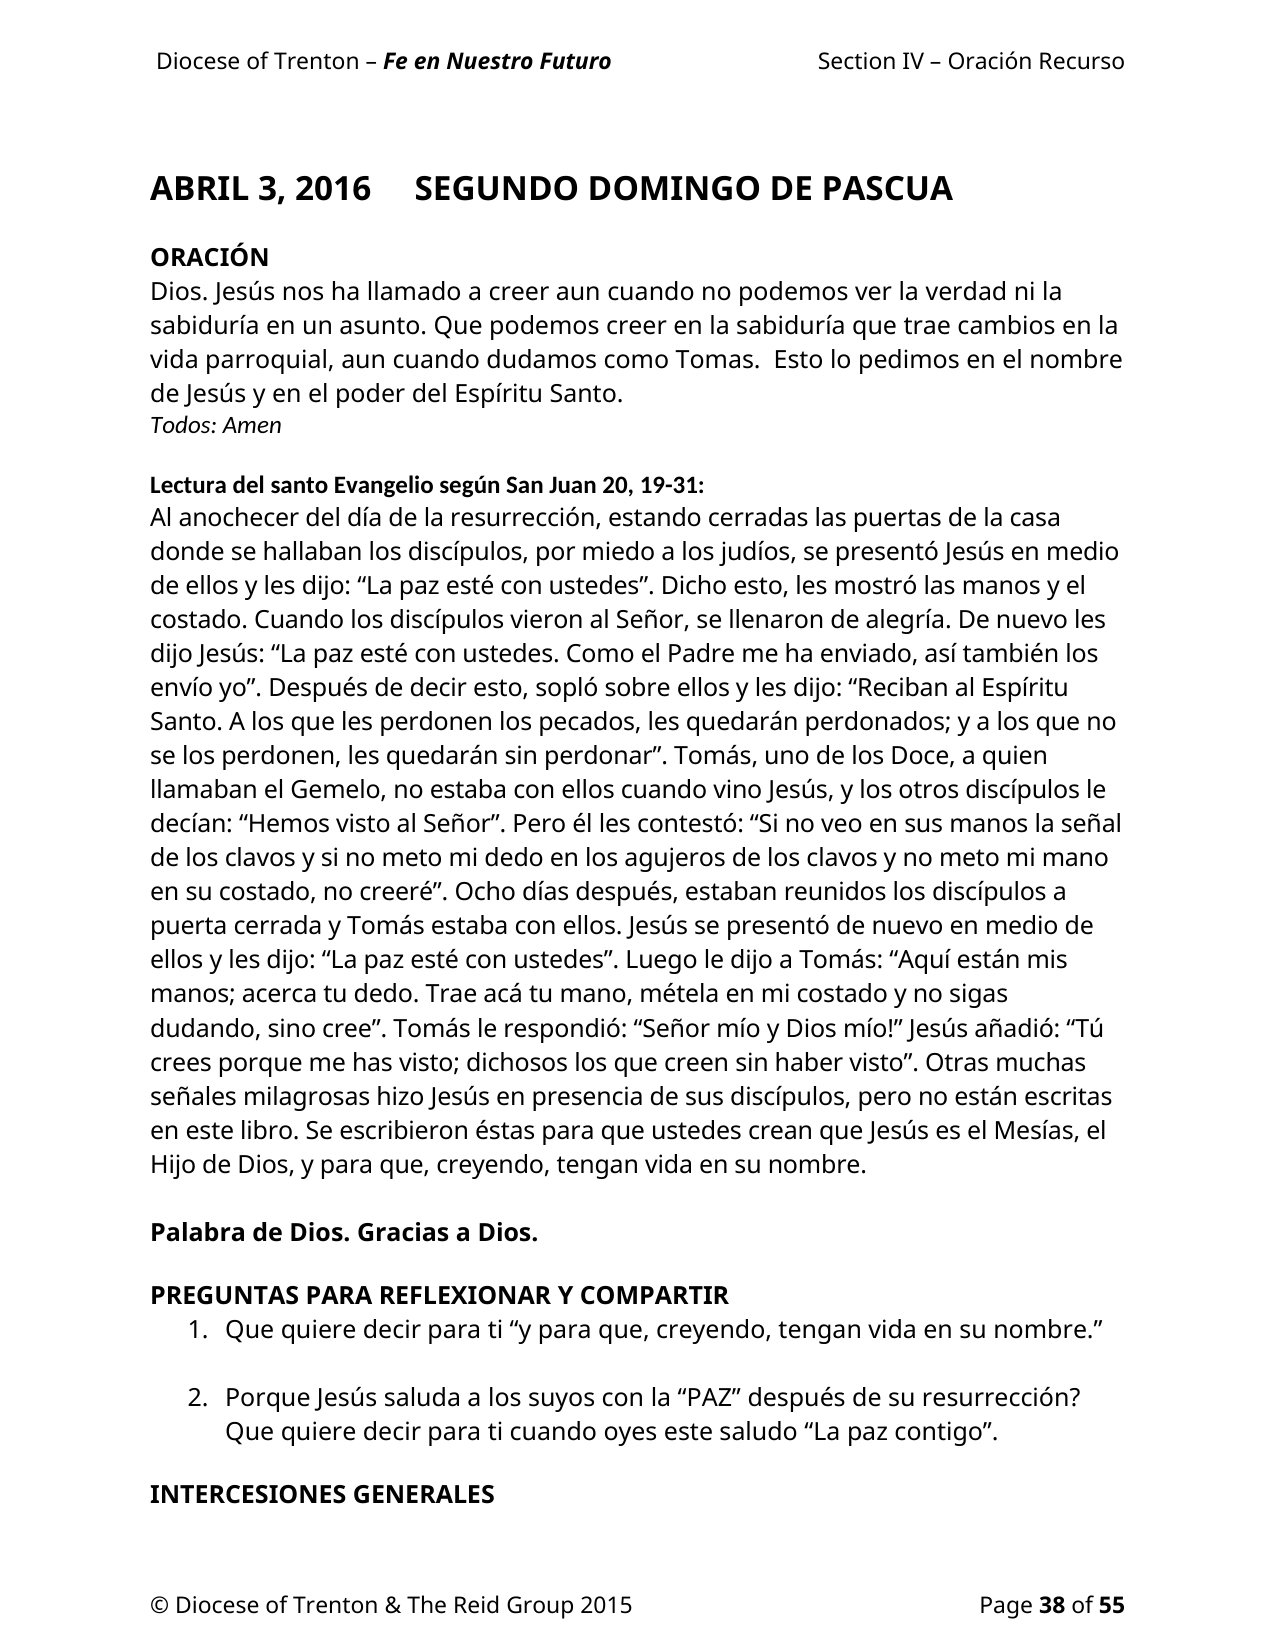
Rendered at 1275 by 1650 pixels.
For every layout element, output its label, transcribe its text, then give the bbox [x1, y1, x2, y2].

text INTERCESIONES GENERALES [150, 1476, 1125, 1511]
text Todos: Amen [150, 409, 1125, 440]
text Palabra de Dios. Gracias a Dios. [150, 1214, 1125, 1249]
text Lectura del santo Evangelio según San Juan 20, 19-31: [150, 469, 1125, 499]
text PREGUNTAS PARA REFLEXIONAR Y COMPARTIR [150, 1277, 1125, 1311]
text Abril 3, 2016 Segundo Domingo de Pascua [150, 165, 1125, 210]
list Que quiere decir para ti “y para que, creyendo, tengan vida en su nombre.” [187, 1311, 1125, 1379]
text Dios. Jesús nos ha llamado a creer aun cuando no podemos ver la verdad ni la sabiduría en un asunto. Que podemos creer en la sabiduría que trae cambios en la vida parroquial, aun cuando dudamos como Tomas. Esto lo pedimos en el nombre de Jesús y en el poder del Espíritu Santo. [150, 273, 1125, 409]
text ORACIÓN [150, 239, 1125, 273]
text Al anochecer del día de la resurrección, estando cerradas las puertas de la casa donde se hallaban los discípulos, por miedo a los judíos, se presentó Jesús en medio de ellos y les dijo: “La paz esté con ustedes”. Dicho esto, les mostró las manos y el costado. Cuando los discípulos vieron al Señor, se llenaron de alegría. De nuevo les dijo Jesús: “La paz esté con ustedes. Como el Padre me ha enviado, así también los envío yo”. Después de decir esto, sopló sobre ellos y les dijo: “Reciban al Espíritu Santo. A los que les perdonen los pecados, les quedarán perdonados; y a los que no se los perdonen, les quedarán sin perdonar”. Tomás, uno de los Doce, a quien llamaban el Gemelo, no estaba con ellos cuando vino Jesús, y los otros discípulos le decían: “Hemos visto al Señor”. Pero él les contestó: “Si no veo en sus manos la señal de los clavos y si no meto mi dedo en los agujeros de los clavos y no meto mi mano en su costado, no creeré”. Ocho días después, estaban reunidos los discípulos a puerta cerrada y Tomás estaba con ellos. Jesús se presentó de nuevo en medio de ellos y les dijo: “La paz esté con ustedes”. Luego le dijo a Tomás: “Aquí están mis manos; acerca tu dedo. Trae acá tu mano, métela en mi costado y no sigas dudando, sino cree”. Tomás le respondió: “Señor mío y Dios mío!” Jesús añadió: “Tú crees porque me has visto; dichosos los que creen sin haber visto”. Otras muchas señales milagrosas hizo Jesús en presencia de sus discípulos, pero no están escritas en este libro. Se escribieron éstas para que ustedes crean que Jesús es el Mesías, el Hijo de Dios, y para que, creyendo, tengan vida en su nombre. [150, 499, 1125, 1181]
list Porque Jesús saluda a los suyos con la “PAZ” después de su resurrección? Que quiere decir para ti cuando oyes este saludo “La paz contigo”. [187, 1379, 1125, 1448]
